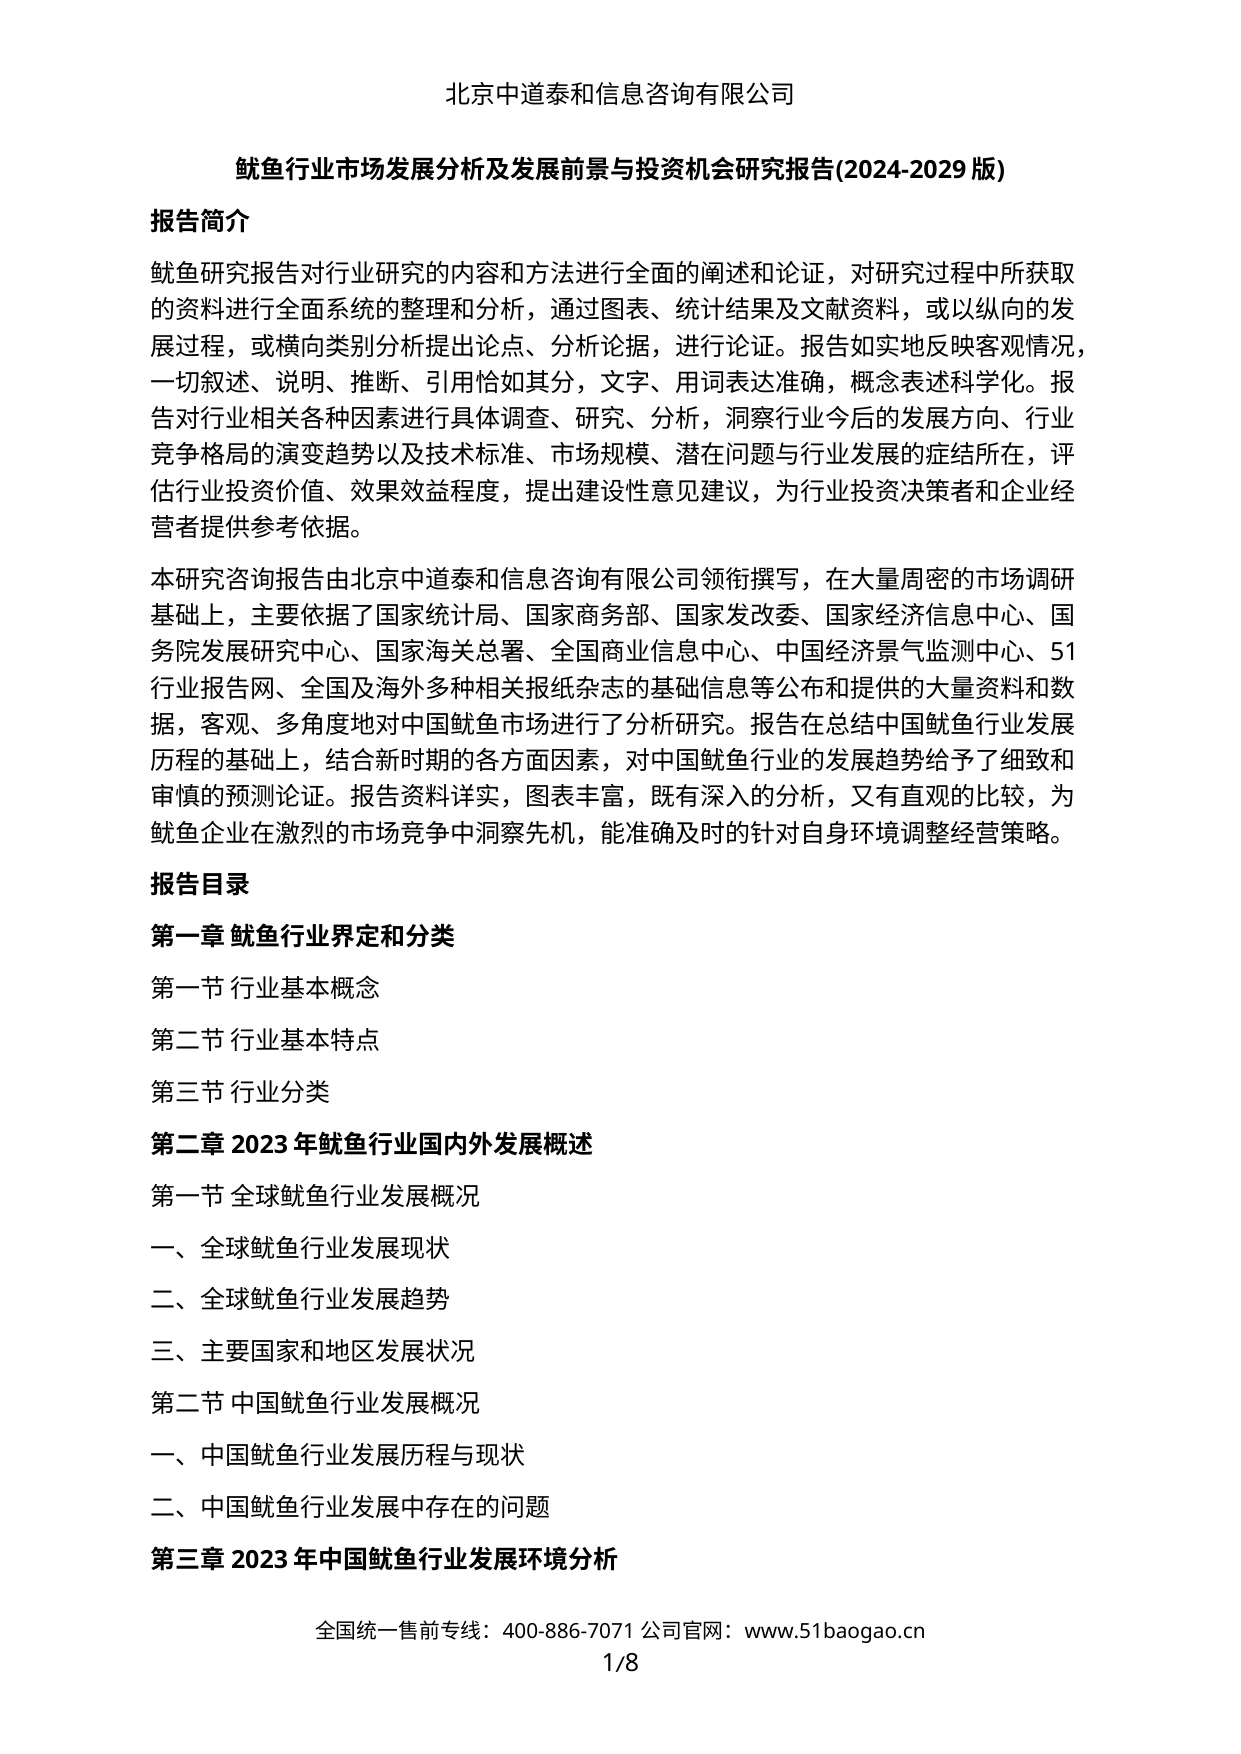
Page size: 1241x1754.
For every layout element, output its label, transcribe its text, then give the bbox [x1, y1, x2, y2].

text 第一节 全球鱿鱼行业发展概况 [150, 1176, 1090, 1212]
text 报告目录 [150, 865, 1090, 901]
text 报告简介 [150, 202, 1090, 238]
text 第二节 中国鱿鱼行业发展概况 [150, 1384, 1090, 1420]
text 第三节 行业分类 [150, 1072, 1090, 1109]
text 第二章 2023年鱿鱼行业国内外发展概述 [150, 1124, 1090, 1161]
text 第一节 行业基本概念 [150, 969, 1090, 1005]
text 鱿鱼行业市场发展分析及发展前景与投资机会研究报告(2024-2029版) [150, 150, 1090, 186]
text 二、全球鱿鱼行业发展趋势 [150, 1280, 1090, 1316]
text 三、主要国家和地区发展状况 [150, 1332, 1090, 1368]
text 鱿鱼研究报告对行业研究的内容和方法进行全面的阐述和论证，对研究过程中所获取的资料进行全面系统的整理和分析，通过图表、统计结果及文献资料，或以纵向的发展过程，或横向类别分析提出论点、分析论据，进行论证。报告如实地反映客观情况，一切叙述、说明、推断、引用恰如其分，文字、用词表达准确，概念表述科学化。报告对行业相关各种因素进行具体调查、研究、分析，洞察行业今后的发展方向、行业竞争格局的演变趋势以及技术标准、市场规模、潜在问题与行业发展的症结所在，评估行业投资价值、效果效益程度，提出建设性意见建议，为行业投资决策者和企业经营者提供参考依据。 [150, 254, 1090, 544]
text 第二节 行业基本特点 [150, 1021, 1090, 1057]
text 第三章 2023年中国鱿鱼行业发展环境分析 [150, 1539, 1090, 1576]
text 第一章 鱿鱼行业界定和分类 [150, 917, 1090, 953]
text 二、中国鱿鱼行业发展中存在的问题 [150, 1487, 1090, 1524]
text 一、全球鱿鱼行业发展现状 [150, 1228, 1090, 1264]
text 本研究咨询报告由北京中道泰和信息咨询有限公司领衔撰写，在大量周密的市场调研基础上，主要依据了国家统计局、国家商务部、国家发改委、国家经济信息中心、国务院发展研究中心、国家海关总署、全国商业信息中心、中国经济景气监测中心、51行业报告网、全国及海外多种相关报纸杂志的基础信息等公布和提供的大量资料和数据，客观、多角度地对中国鱿鱼市场进行了分析研究。报告在总结中国鱿鱼行业发展历程的基础上，结合新时期的各方面因素，对中国鱿鱼行业的发展趋势给予了细致和审慎的预测论证。报告资料详实，图表丰富，既有深入的分析，又有直观的比较，为鱿鱼企业在激烈的市场竞争中洞察先机，能准确及时的针对自身环境调整经营策略。 [150, 559, 1090, 849]
text 一、中国鱿鱼行业发展历程与现状 [150, 1436, 1090, 1472]
